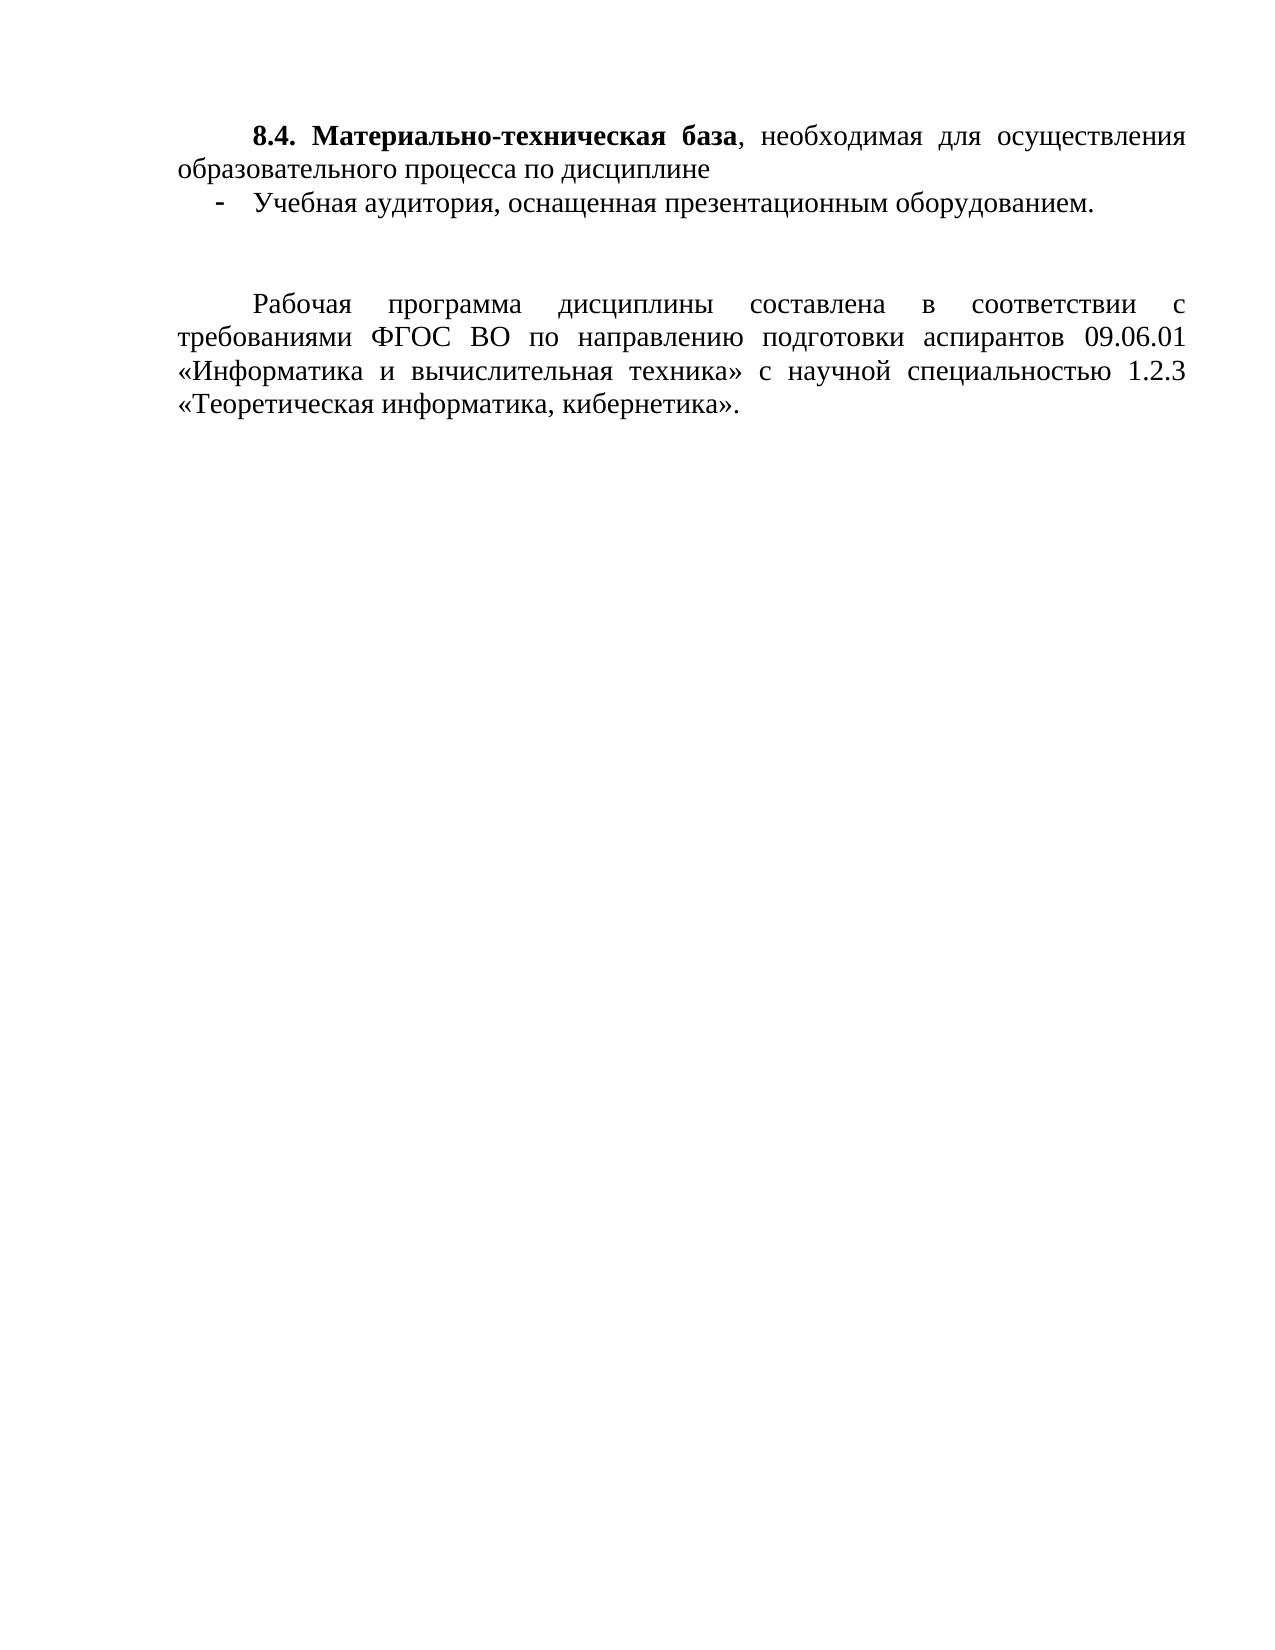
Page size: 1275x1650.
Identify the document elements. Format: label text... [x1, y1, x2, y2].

list Учебная аудитория, оснащенная презентационным оборудованием. [215, 185, 1186, 219]
text 8.4. Материально-техническая база, необходимая для осуществления образовательного процесса по дисциплине [177, 118, 1186, 185]
text Рабочая программа дисциплины составлена в соответствии с требованиями ФГОС ВО по направлению подготовки аспирантов 09.06.01 «Информатика и вычислительная техника» с научной специальностью 1.2.3 «Теоретическая информатика, кибернетика». [177, 286, 1186, 420]
